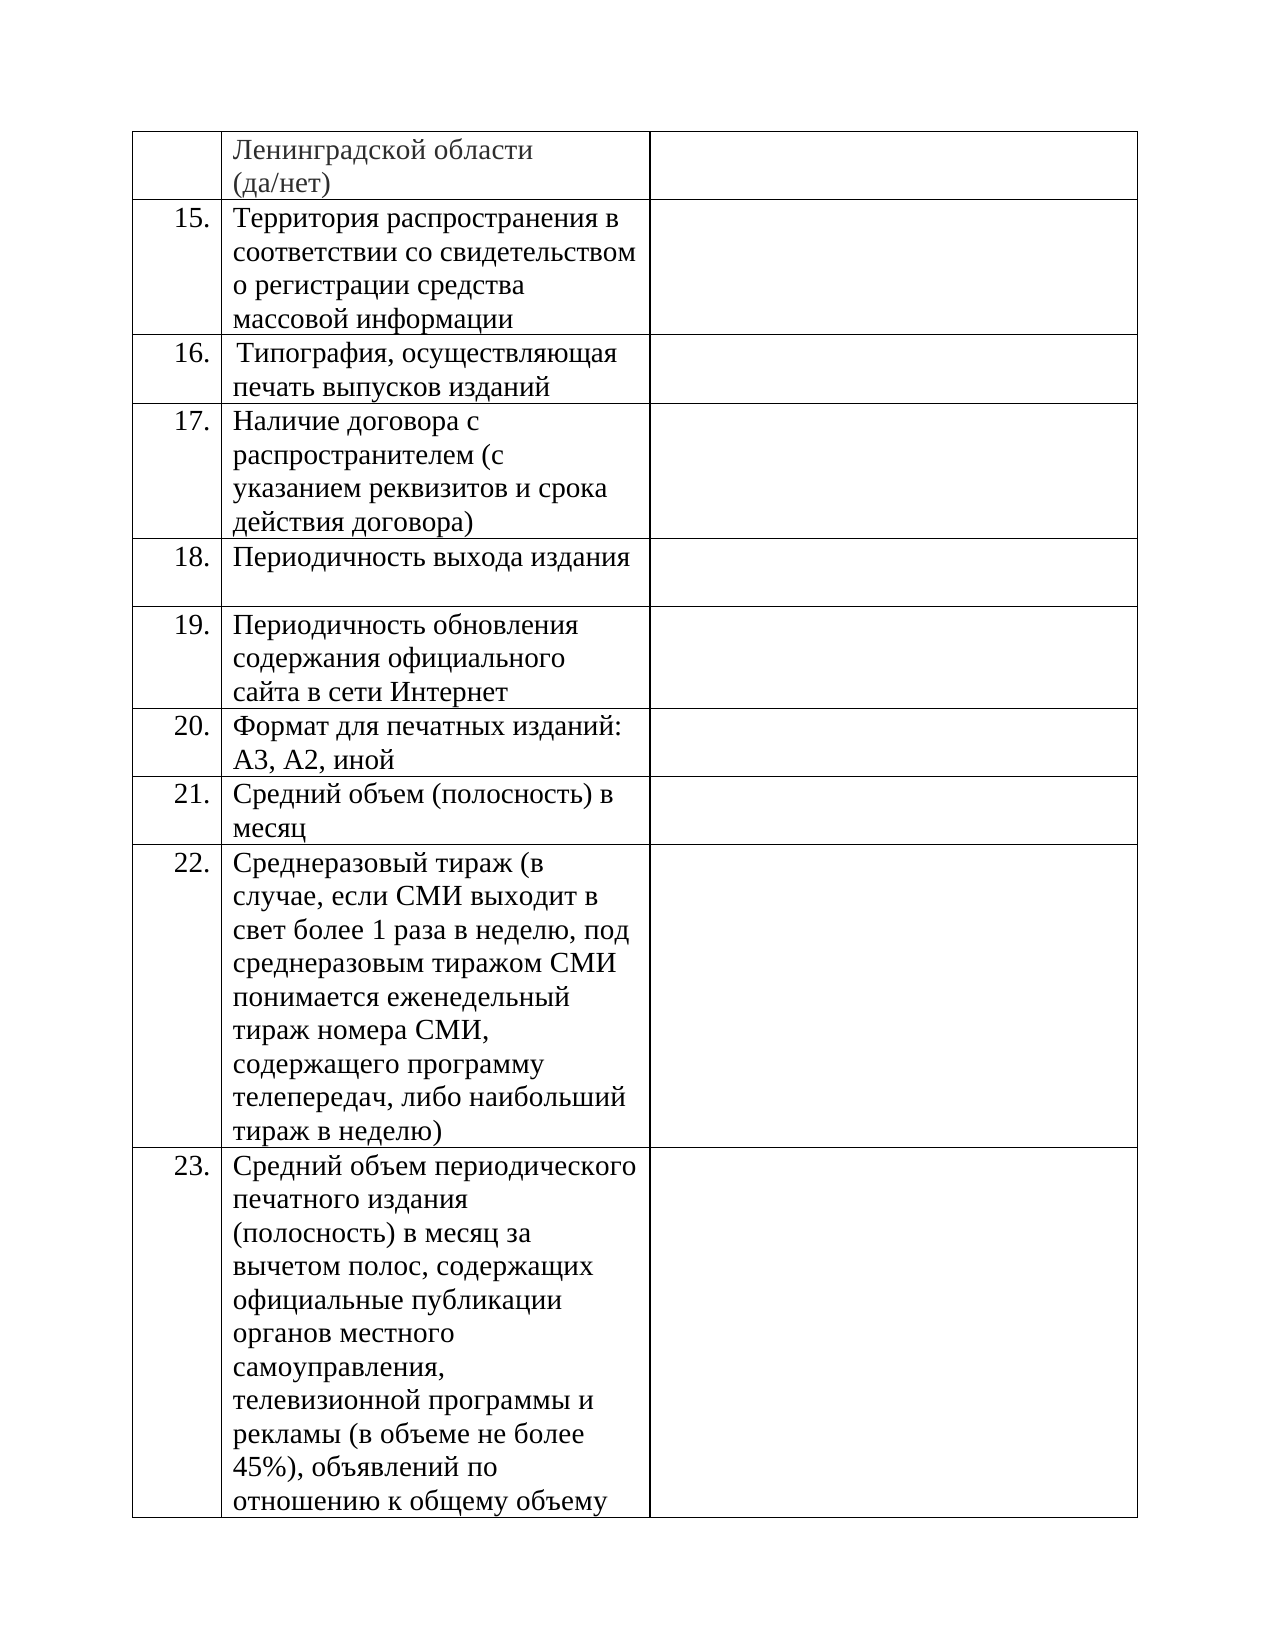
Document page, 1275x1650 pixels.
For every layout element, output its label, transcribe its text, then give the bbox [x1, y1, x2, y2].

table_cell [651, 200, 1137, 334]
table_cell [651, 845, 1137, 1147]
table_cell [133, 1148, 221, 1517]
table_cell Формат для печатных изданий: А3, А2, иной [222, 709, 649, 776]
table_cell [651, 607, 1137, 707]
table_cell [133, 335, 221, 402]
table_cell Периодичность обновления содержания официального сайта в сети Интернет [222, 607, 649, 707]
table_cell [651, 335, 1137, 402]
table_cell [222, 132, 649, 199]
table_cell Типография, осуществляющая печать выпусков изданий [222, 335, 649, 402]
table_cell Наличие договора с распространителем (с указанием реквизитов и срока действия договора) [222, 404, 649, 538]
table_cell [651, 539, 1137, 606]
table_cell Периодичность выхода издания [222, 539, 649, 606]
table_cell Территория распространения в соответствии со свидетельством о регистрации средства массовой информации [222, 200, 649, 334]
table_cell [133, 709, 221, 776]
table_cell [133, 404, 221, 538]
table_cell [133, 200, 221, 334]
table_cell [651, 709, 1137, 776]
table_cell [222, 1148, 649, 1517]
table_cell [133, 845, 221, 1147]
table_cell [133, 777, 221, 844]
table_cell Средний объем (полосность) в месяц [222, 777, 649, 844]
table_cell [651, 777, 1137, 844]
table_cell [651, 404, 1137, 538]
table_cell [133, 132, 221, 199]
table_cell [133, 607, 221, 707]
table_cell [133, 539, 221, 606]
table_cell Среднеразовый тираж (в случае, если СМИ выходит в свет более 1 раза в неделю, под среднеразовым тиражом СМИ понимается еженедельный тираж номера СМИ, содержащего программу телепередач, либо наибольший тираж в неделю) [222, 845, 649, 1147]
table_cell [651, 132, 1137, 199]
table_cell [651, 1148, 1137, 1517]
